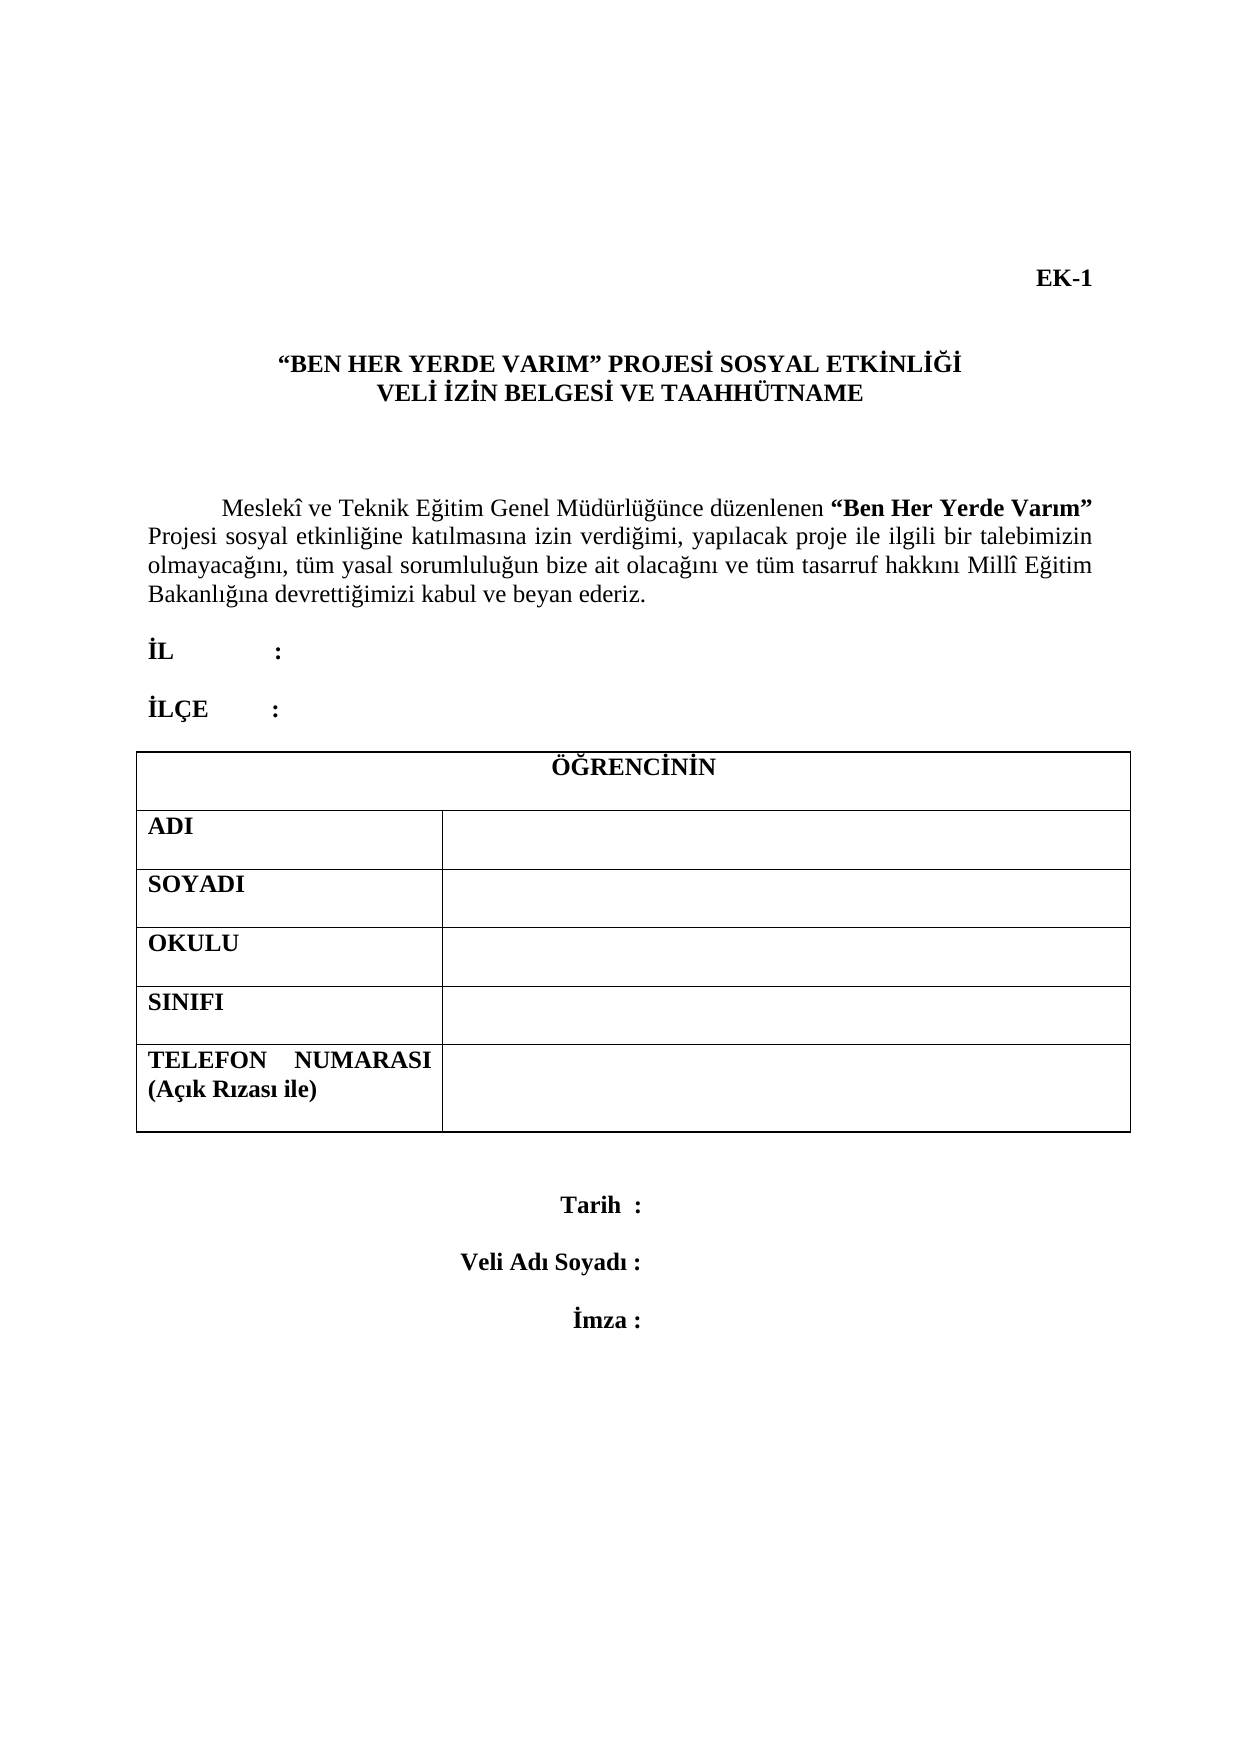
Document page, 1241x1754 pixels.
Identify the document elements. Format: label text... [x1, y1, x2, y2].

text Meslekî ve Teknik Eğitim Genel Müdürlüğünce düzenlenen “Ben Her Yerde Varım” Projesi sosyal etkinliğine katılmasına izin verdiğimi, yapılacak proje ile ilgili bir talebimizin olmayacağını, tüm yasal sorumluluğun bize ait olacağını ve tüm tasarruf hakkını Millî Eğitim Bakanlığına devrettiğimizi kabul ve beyan ederiz. [148, 493, 1093, 608]
table_cell [443, 870, 1130, 927]
text İmza : [148, 1305, 1093, 1334]
text Tarih : [148, 1190, 1093, 1219]
table_cell [443, 1045, 1130, 1131]
text İLÇE : [148, 694, 1093, 723]
text Veli Adı Soyadı : [148, 1247, 1093, 1276]
text EK-1 [148, 263, 1093, 291]
text “BEN HER YERDE VARIM” PROJESİ SOSYAL ETKİNLİĞİ [148, 349, 1093, 378]
text VELİ İZİN BELGESİ VE TAAHHÜTNAME [148, 378, 1093, 406]
table_cell [443, 987, 1130, 1044]
table_cell [443, 811, 1130, 868]
text İL : [148, 636, 1093, 665]
table_cell [443, 928, 1130, 986]
